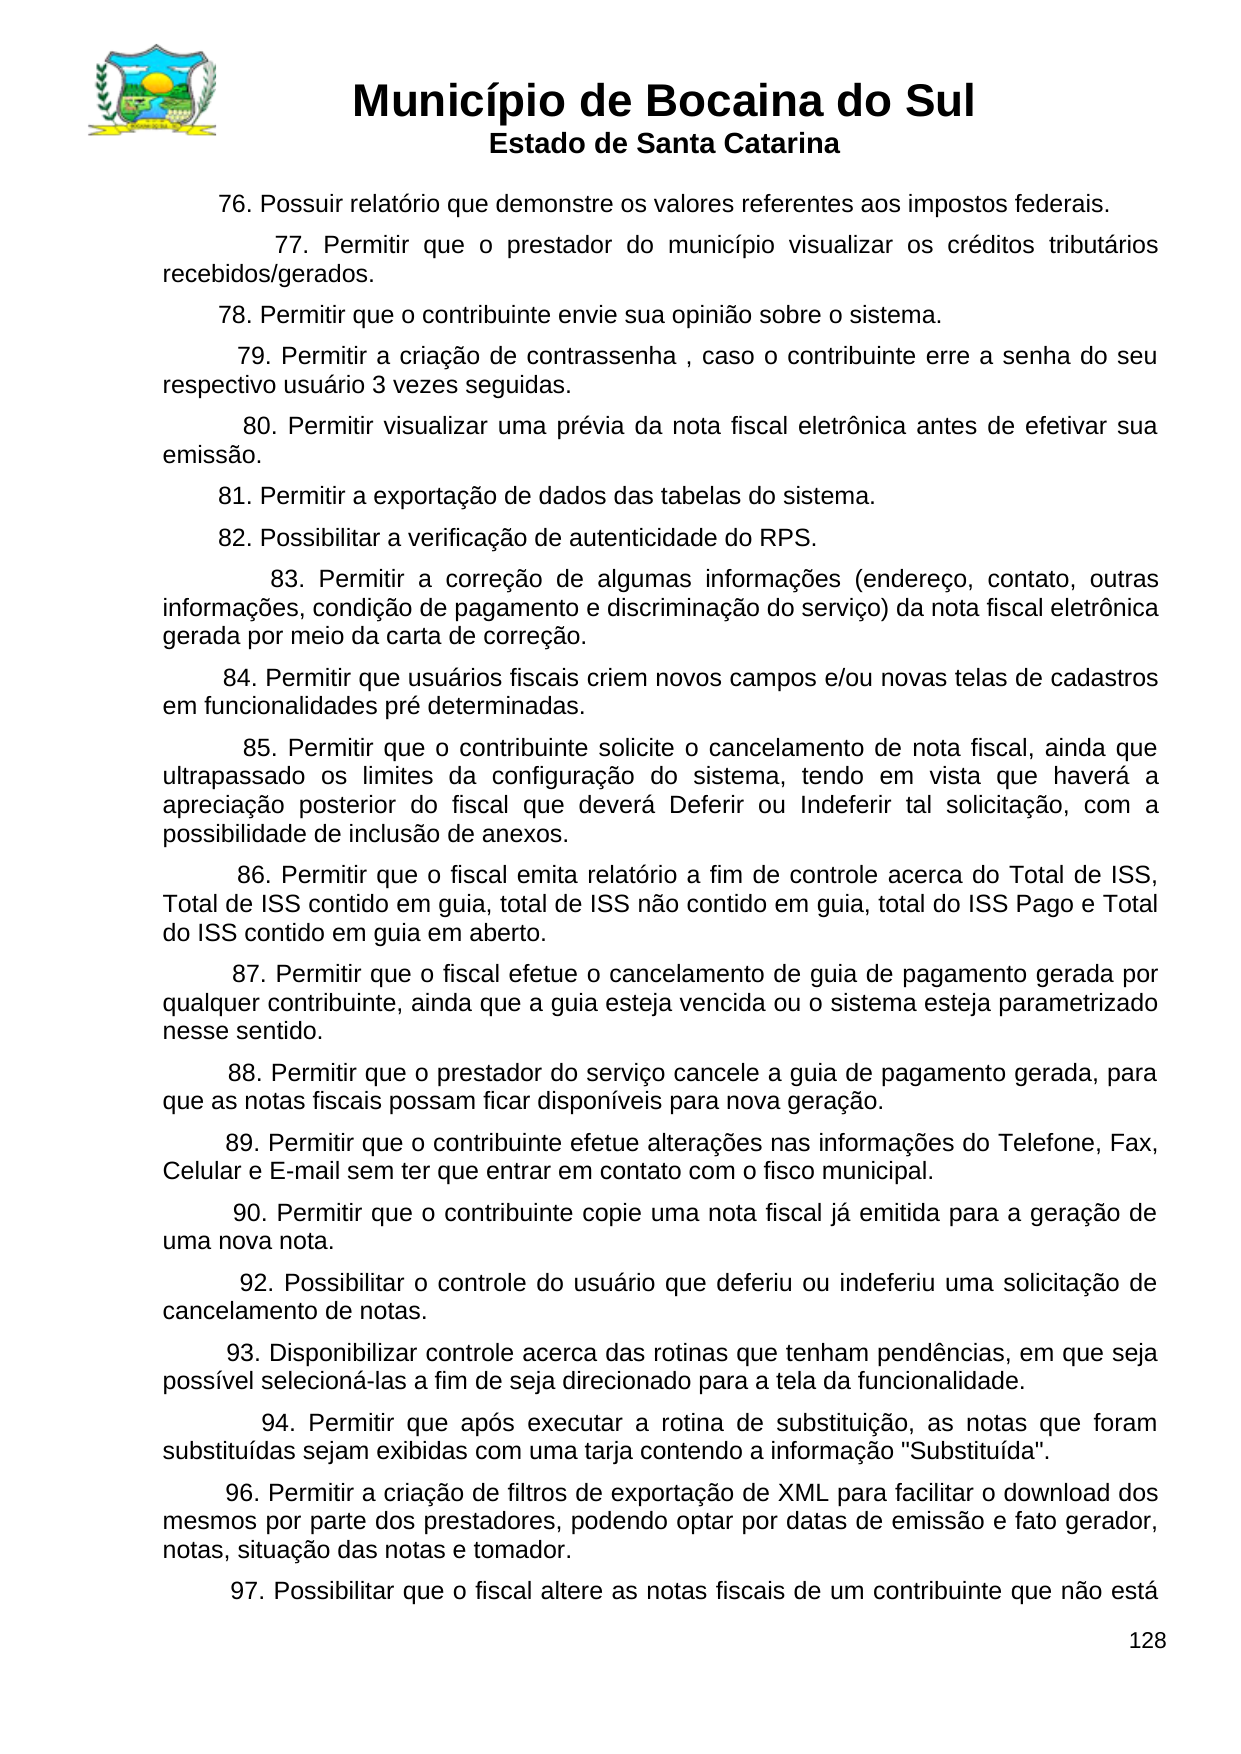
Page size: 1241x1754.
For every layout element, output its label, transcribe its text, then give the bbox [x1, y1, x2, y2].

text 86. Permitir que o fiscal emita relatório a fim de controle acerca do Total de ISS, Total de ISS contido em guia, total de ISS não contido em guia, total do ISS Pago e Total do ISS contido em guia em aberto. [162, 860, 1161, 946]
text 87. Permitir que o fiscal efetue o cancelamento de guia de pagamento gerada por qualquer contribuinte, ainda que a guia esteja vencida ou o sistema esteja parametrizado nesse sentido. [162, 959, 1161, 1045]
text 78. Permitir que o contribuinte envie sua opinião sobre o sistema. [162, 300, 1161, 329]
text 96. Permitir a criação de filtros de exportação de XML para facilitar o download dos mesmos por parte dos prestadores, podendo optar por datas de emissão e fato gerador, notas, situação das notas e tomador. [162, 1478, 1161, 1564]
text 94. Permitir que após executar a rotina de substituição, as notas que foram substituídas sejam exibidas com uma tarja contendo a informação "Substituída". [162, 1408, 1161, 1465]
text 85. Permitir que o contribuinte solicite o cancelamento de nota fiscal, ainda que ultrapassado os limites da configuração do sistema, tendo em vista que haverá a apreciação posterior do fiscal que deverá Deferir ou Indeferir tal solicitação, com a possibilidade de inclusão de anexos. [162, 733, 1161, 848]
text 80. Permitir visualizar uma prévia da nota fiscal eletrônica antes de efetivar sua emissão. [162, 411, 1161, 469]
picture [87, 35, 217, 142]
text 76. Possuir relatório que demonstre os valores referentes aos impostos federais. [162, 189, 1161, 218]
text 92. Possibilitar o controle do usuário que deferiu ou indeferiu uma solicitação de cancelamento de notas. [162, 1268, 1161, 1325]
text 88. Permitir que o prestador do serviço cancele a guia de pagamento gerada, para que as notas fiscais possam ficar disponíveis para nova geração. [162, 1058, 1161, 1115]
text 83. Permitir a correção de algumas informações (endereço, contato, outras informações, condição de pagamento e discriminação do serviço) da nota fiscal eletrônica gerada por meio da carta de correção. [162, 564, 1161, 650]
text 84. Permitir que usuários fiscais criem novos campos e/ou novas telas de cadastros em funcionalidades pré determinadas. [162, 663, 1161, 720]
text 82. Possibilitar a verificação de autenticidade do RPS. [162, 523, 1161, 551]
text 90. Permitir que o contribuinte copie uma nota fiscal já emitida para a geração de uma nova nota. [162, 1198, 1161, 1255]
text 89. Permitir que o contribuinte efetue alterações nas informações do Telefone, Fax, Celular e E-mail sem ter que entrar em contato com o fisco municipal. [162, 1128, 1161, 1185]
text 93. Disponibilizar controle acerca das rotinas que tenham pendências, em que seja possível selecioná-las a fim de seja direcionado para a tela da funcionalidade. [162, 1338, 1161, 1395]
text 79. Permitir a criação de contrassenha , caso o contribuinte erre a senha do seu respectivo usuário 3 vezes seguidas. [162, 341, 1161, 399]
text 77. Permitir que o prestador do município visualizar os créditos tributários recebidos/gerados. [162, 230, 1161, 288]
text 81. Permitir a exportação de dados das tabelas do sistema. [162, 481, 1161, 510]
